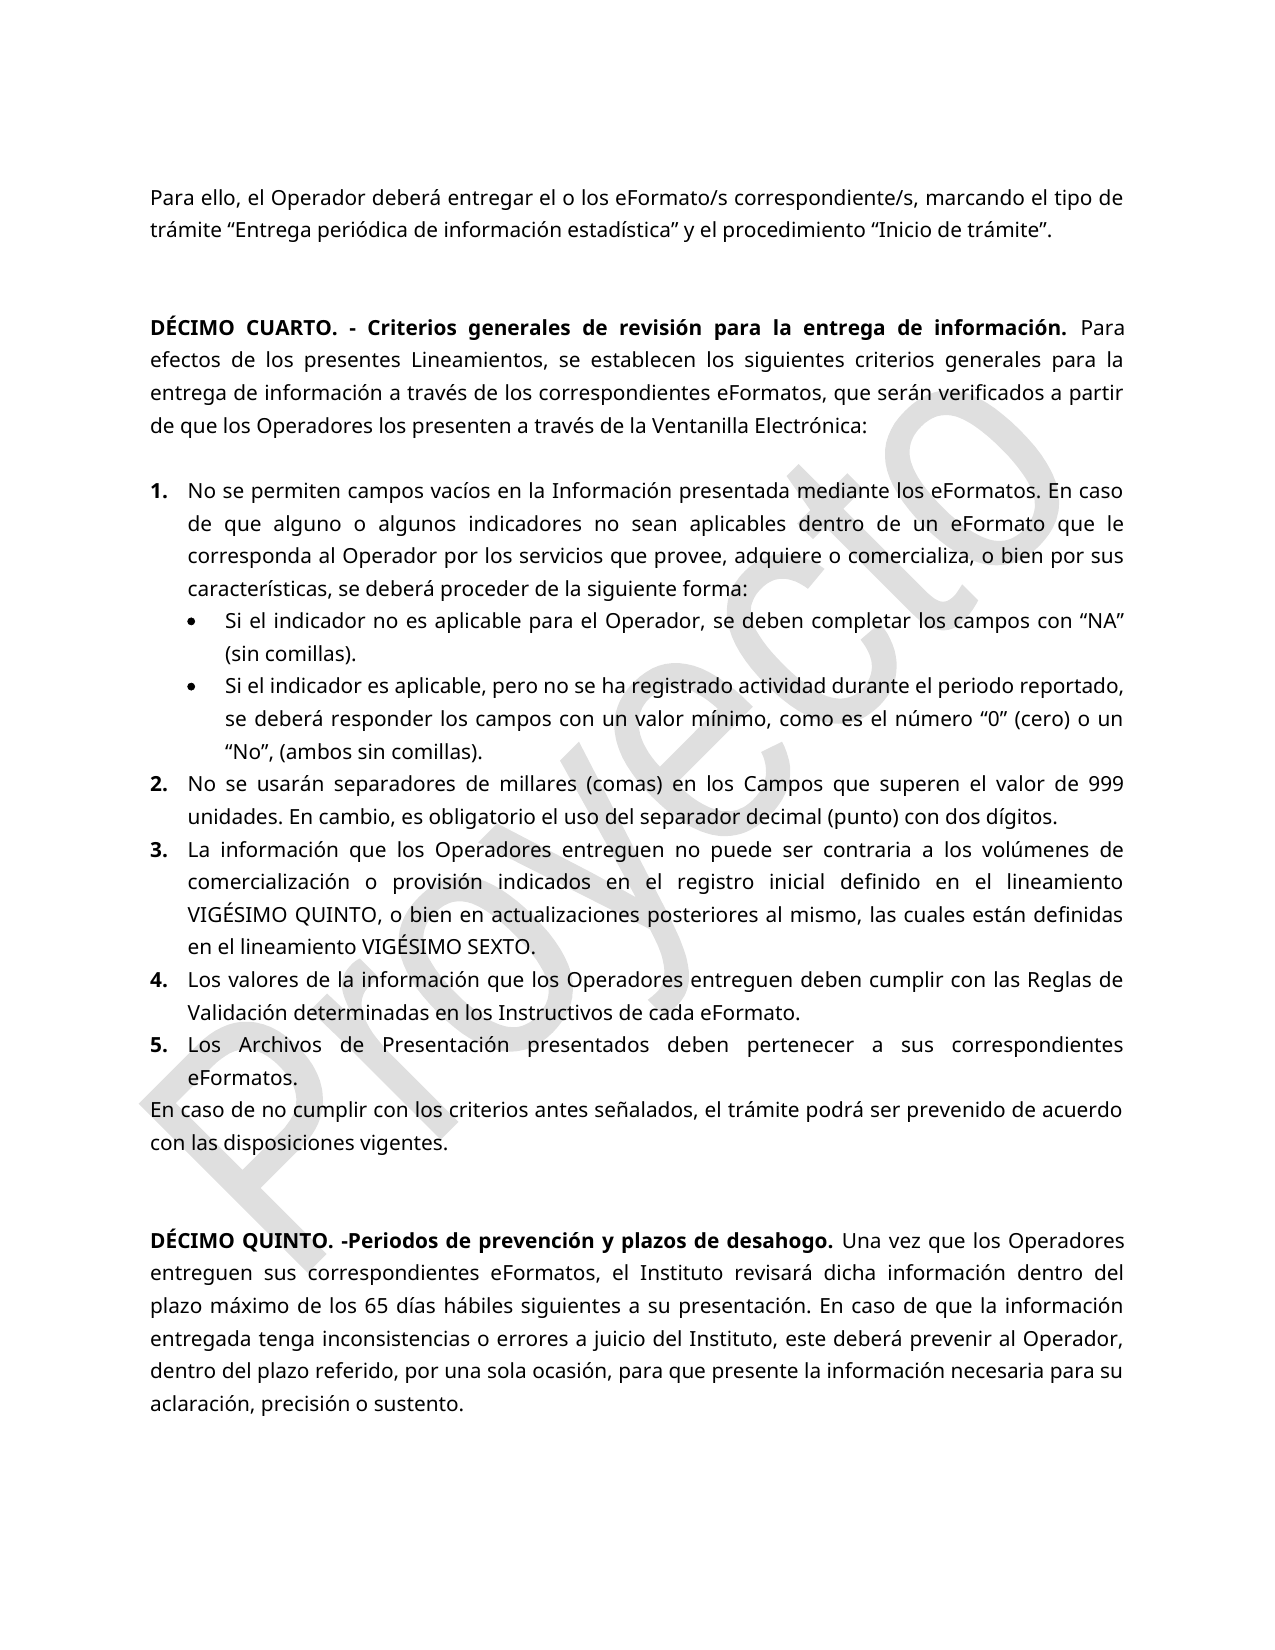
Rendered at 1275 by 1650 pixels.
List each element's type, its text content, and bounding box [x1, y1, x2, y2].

text En caso de no cumplir con los criterios antes señalados, el trámite podrá ser prevenido de acuerdo con las disposiciones vigentes. [150, 1096, 1125, 1157]
text Para ello, el Operador deberá entregar el o los eFormato/s correspondiente/s, marcando el tipo de trámite “Entrega periódica de información estadística” y el procedimiento “Inicio de trámite”. [150, 183, 1125, 244]
list No se usarán separadores de millares (comas) en los Campos que superen el valor de 999 unidades. En cambio, es obligatorio el uso del separador decimal (punto) con dos dígitos. [150, 769, 1125, 831]
list Si el indicador es aplicable, pero no se ha registrado actividad durante el periodo reportado, se deberá responder los campos con un valor mínimo, como es el número “0” (cero) o un “No”, (ambos sin comillas). [187, 672, 1125, 765]
text DÉCIMO QUINTO. -Periodos de prevención y plazos de desahogo. Una vez que los Operadores entreguen sus correspondientes eFormatos, el Instituto revisará dicha información dentro del plazo máximo de los 65 días hábiles siguientes a su presentación. En caso de que la información entregada tenga inconsistencias o errores a juicio del Instituto, este deberá prevenir al Operador, dentro del plazo referido, por una sola ocasión, para que presente la información necesaria para su aclaración, precisión o sustento. [150, 1226, 1125, 1417]
list No se permiten campos vacíos en la Información presentada mediante los eFormatos. En caso de que alguno o algunos indicadores no sean aplicables dentro de un eFormato que le corresponda al Operador por los servicios que provee, adquiere o comercializa, o bien por sus características, se deberá proceder de la siguiente forma: [150, 476, 1125, 602]
list La información que los Operadores entreguen no puede ser contraria a los volúmenes de comercialización o provisión indicados en el registro inicial definido en el lineamiento VIGÉSIMO QUINTO, o bien en actualizaciones posteriores al mismo, las cuales están definidas en el lineamiento VIGÉSIMO SEXTO. [150, 835, 1125, 961]
list Si el indicador no es aplicable para el Operador, se deben completar los campos con “NA” (sin comillas). [187, 606, 1125, 667]
list Los valores de la información que los Operadores entreguen deben cumplir con las Reglas de Validación determinadas en los Instructivos de cada eFormato. [150, 965, 1125, 1026]
text DÉCIMO CUARTO. - Criterios generales de revisión para la entrega de información. Para efectos de los presentes Lineamientos, se establecen los siguientes criterios generales para la entrega de información a través de los correspondientes eFormatos, que serán verificados a partir de que los Operadores los presenten a través de la Ventanilla Electrónica: [150, 313, 1125, 439]
list Los Archivos de Presentación presentados deben pertenecer a sus correspondientes eFormatos. [150, 1030, 1125, 1091]
